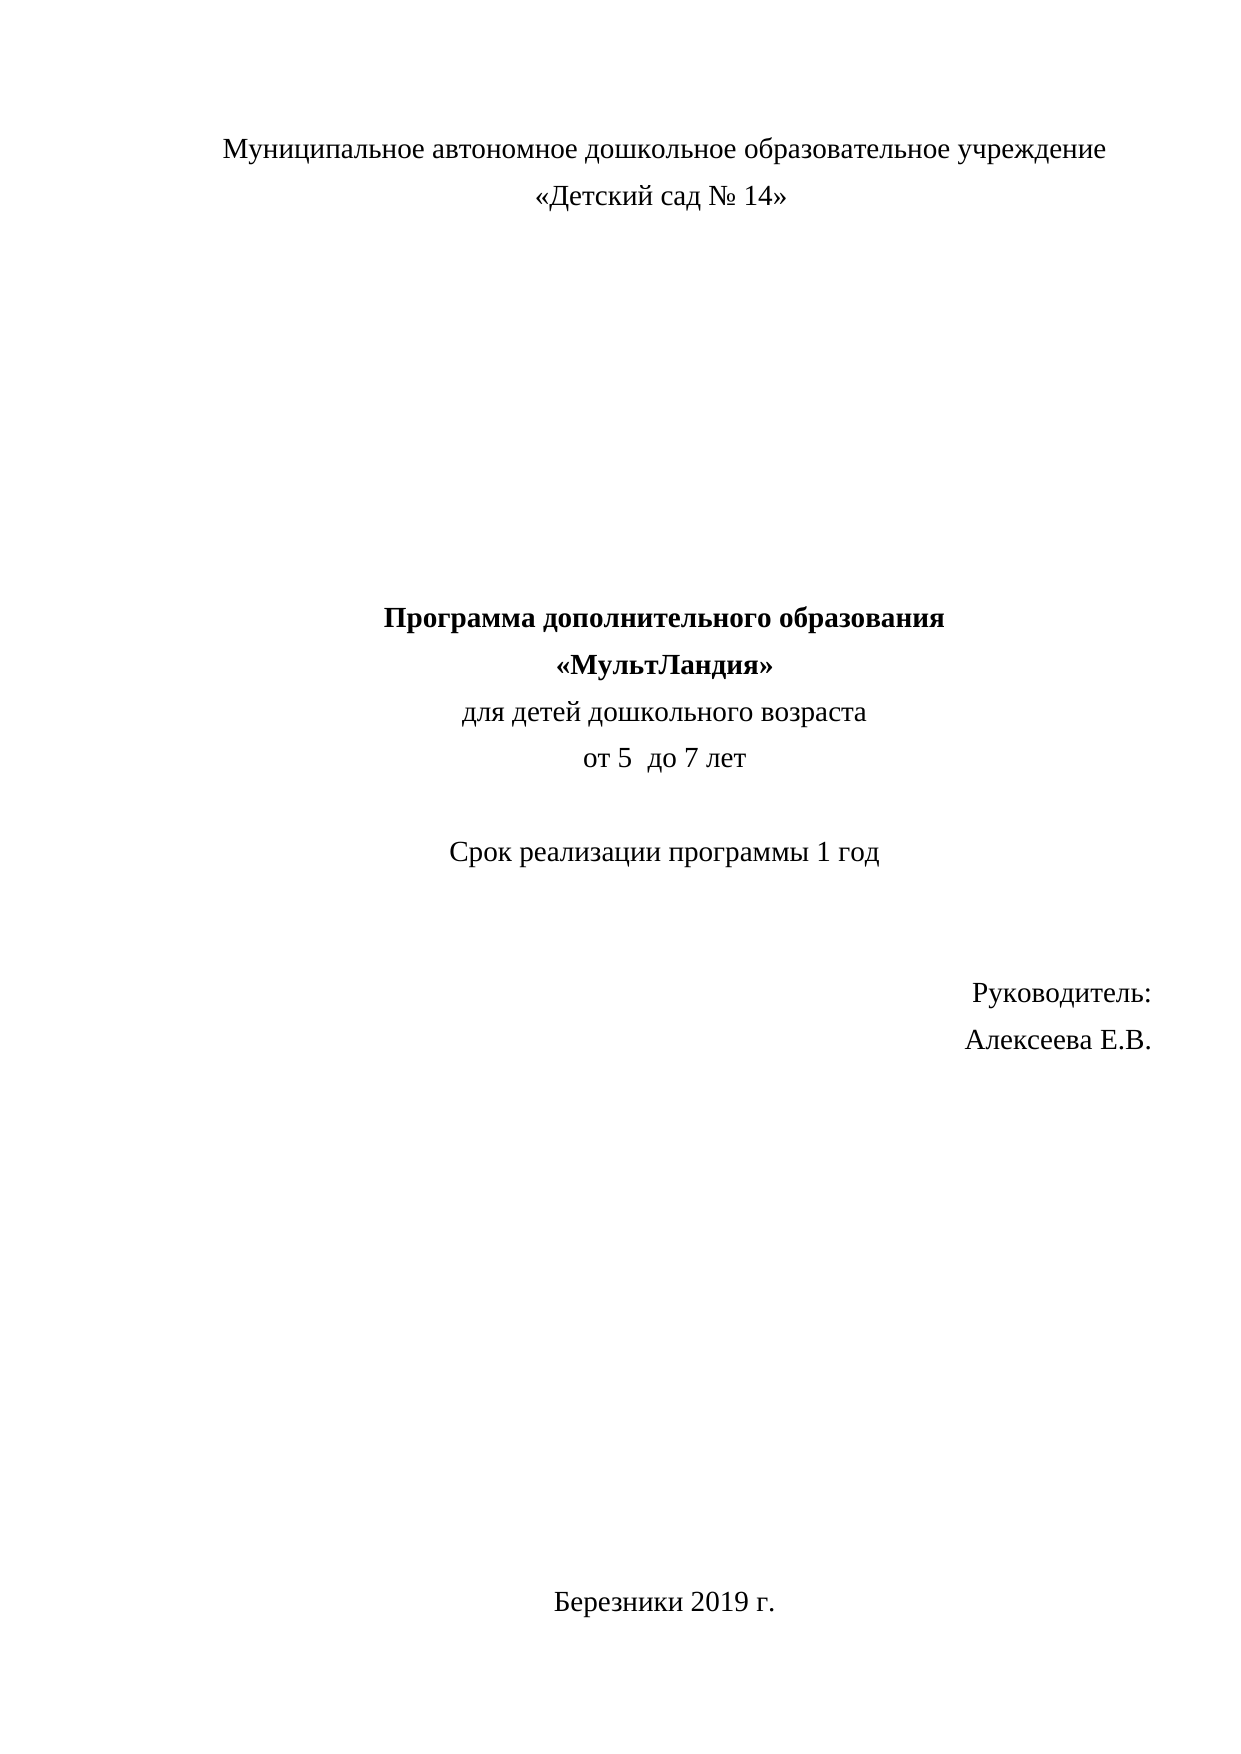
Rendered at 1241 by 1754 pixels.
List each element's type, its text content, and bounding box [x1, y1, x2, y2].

text Срок реализации программы 1 год [177, 821, 1152, 868]
text Муниципальное автономное дошкольное образовательное учреждение «Детский сад № 14» [177, 118, 1152, 212]
text Алексеева Е.В. [177, 1009, 1152, 1056]
text от 5 до 7 лет [177, 727, 1152, 774]
text Березники 2019 г. [177, 1571, 1152, 1618]
text Программа дополнительного образования «МультЛандия» [177, 587, 1152, 681]
text Руководитель: [177, 962, 1152, 1009]
text для детей дошкольного возраста [177, 681, 1152, 727]
